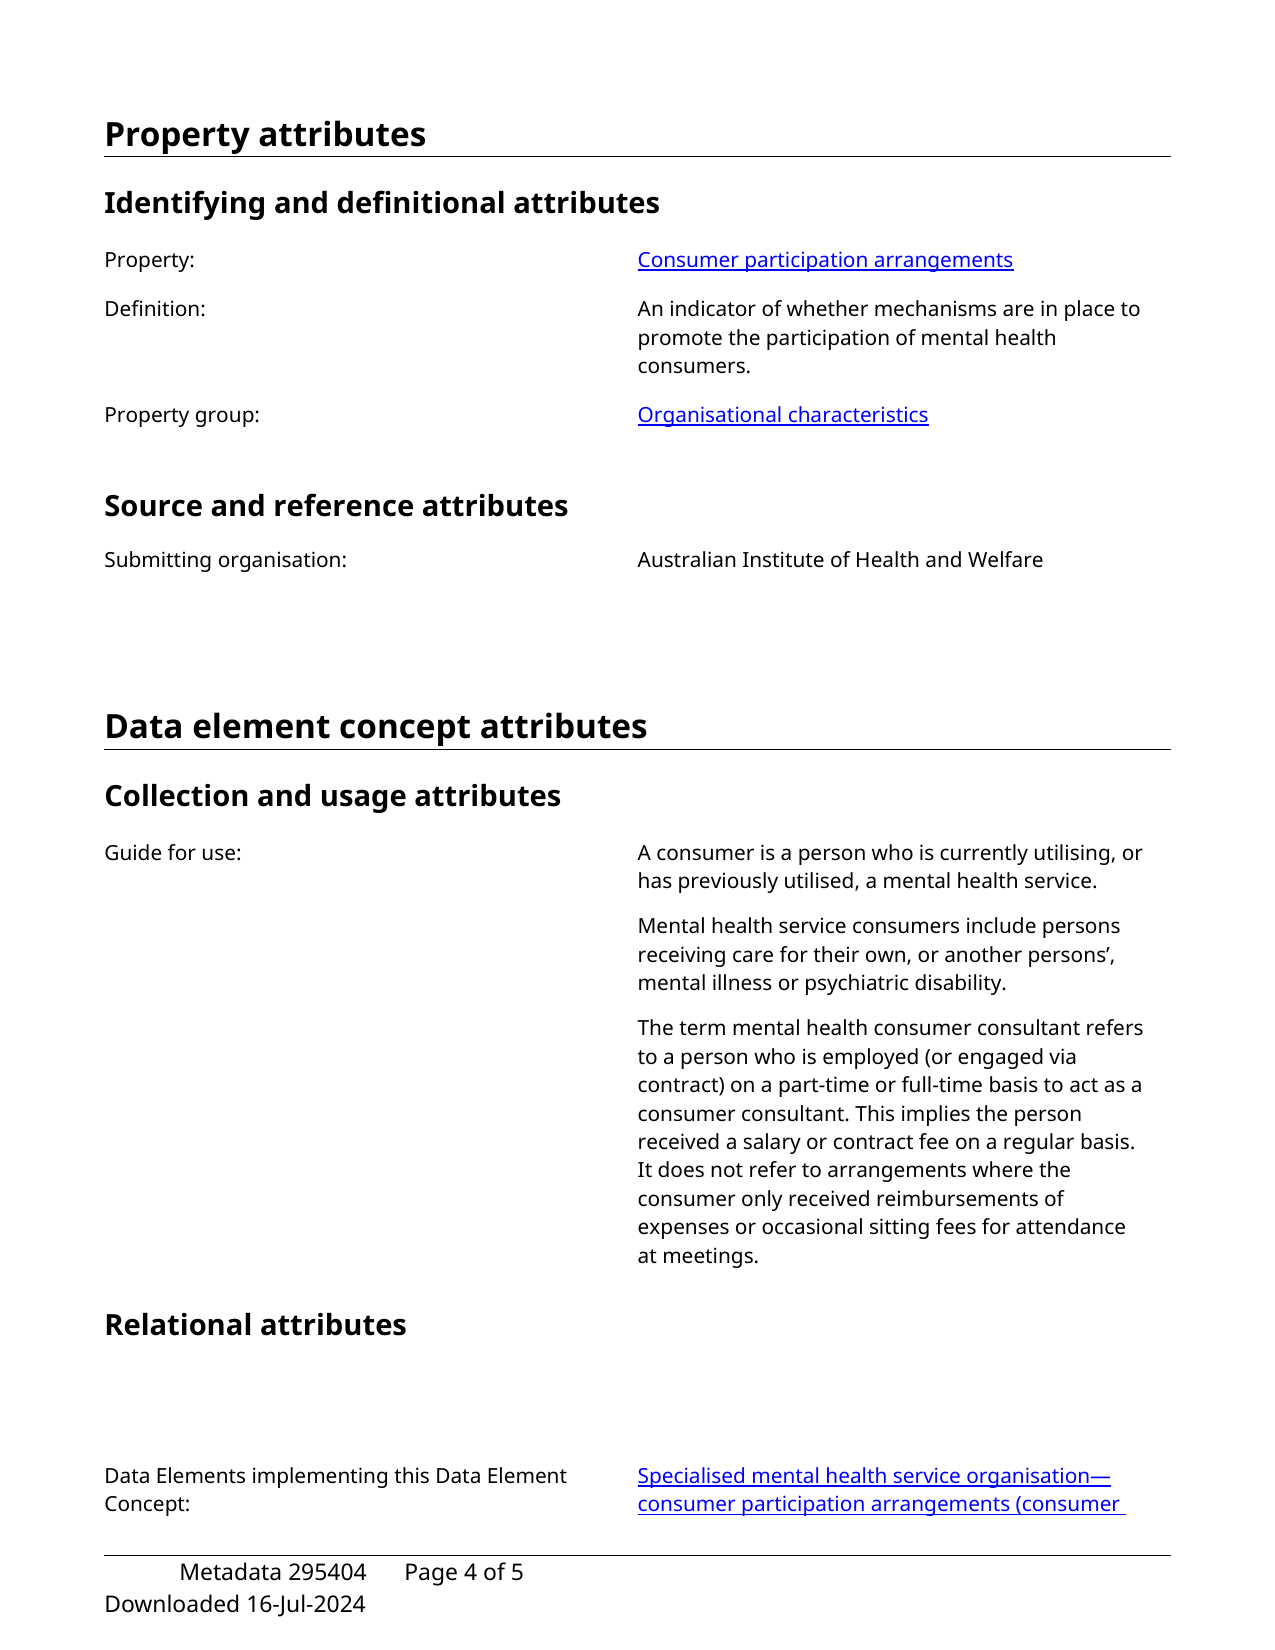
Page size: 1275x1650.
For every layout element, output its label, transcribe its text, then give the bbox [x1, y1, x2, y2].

table_header Consumer participation arrangements [626, 235, 1159, 284]
table_cell Australian Institute of Health and Welfare [626, 535, 1159, 616]
table_cell Submitting organisation: [93, 535, 626, 616]
table_cell Definition: [93, 284, 626, 390]
table_header A consumer is a person who is currently utilising, or has previously utilised, a mental health service. Mental health service consumers include persons receiving care for their own, or another persons’, mental illness or psychiatric disability. The term mental health consumer consultant refers to a person who is employed (or engaged via contract) on a part-time or full-time basis to act as a consumer consultant. This implies the person received a salary or contract fee on a regular basis. It does not refer to arrangements where the consumer only received reimbursements of expenses or occasional sitting fees for attendance at meetings. [626, 828, 1159, 1280]
subtitle Identifying and definitional attributes [104, 182, 1171, 222]
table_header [93, 1451, 626, 1528]
table_cell Property group: [93, 390, 626, 439]
subtitle Relational attributes [104, 1305, 1171, 1344]
table_cell Organisational characteristics [626, 390, 1159, 439]
subtitle Data element concept attributes [104, 703, 1171, 749]
table_header Property: [93, 235, 626, 284]
table_cell Source and reference attributes [93, 439, 1159, 535]
table_cell An indicator of whether mechanisms are in place to promote the participation of mental health consumers. [626, 284, 1159, 390]
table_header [626, 1451, 1159, 1528]
subtitle Collection and usage attributes [104, 775, 1171, 815]
table_header Guide for use: [93, 828, 626, 1280]
subtitle Property attributes [104, 110, 1171, 156]
